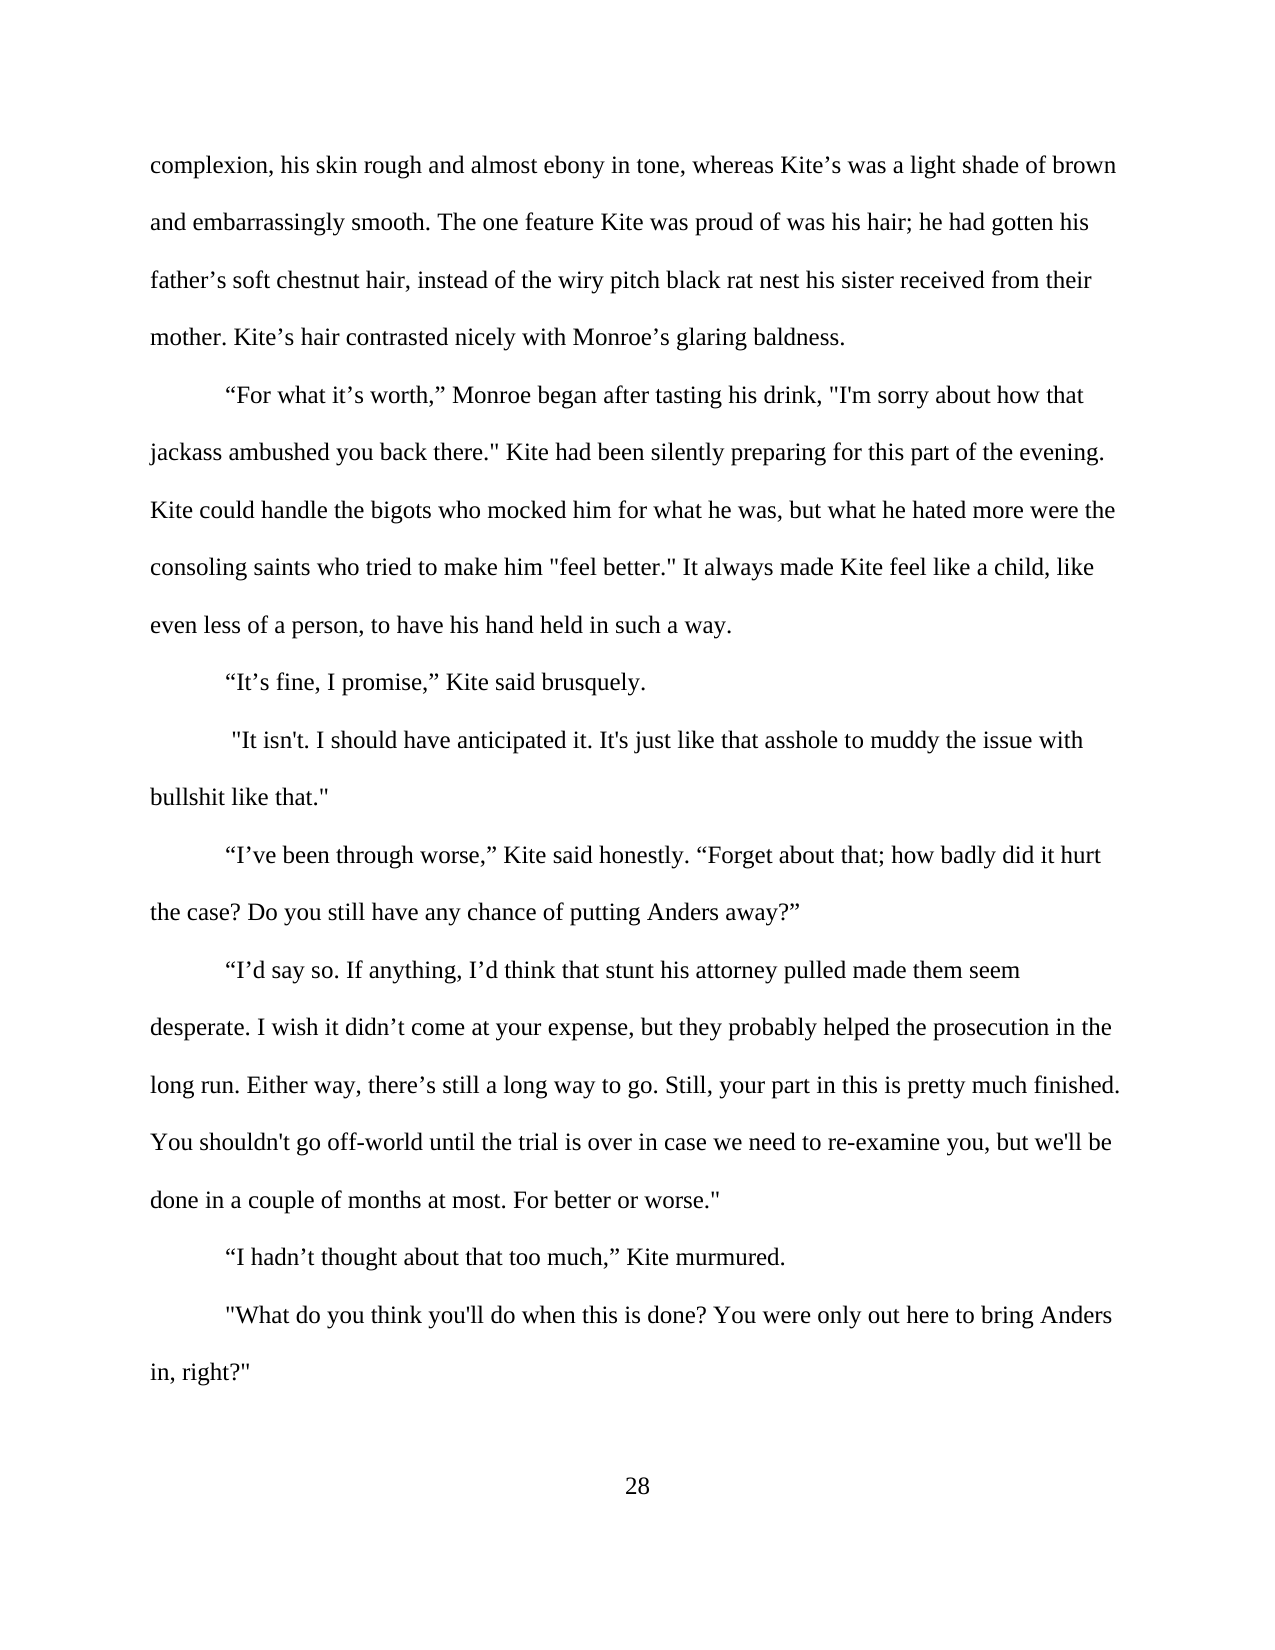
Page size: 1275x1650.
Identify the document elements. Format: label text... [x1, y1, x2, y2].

text “For what it’s worth,” Monroe began after tasting his drink, "I'm sorry about how that jackass ambushed you back there." Kite had been silently preparing for this part of the evening. Kite could handle the bigots who mocked him for what he was, but what he hated more were the consoling saints who tried to make him "feel better." It always made Kite feel like a child, like even less of a person, to have his hand held in such a way. [150, 380, 1125, 639]
text “I hadn’t thought about that too much,” Kite murmured. [150, 1242, 1125, 1271]
text “I’d say so. If anything, I’d think that stunt his attorney pulled made them seem desperate. I wish it didn’t come at your expense, but they probably helped the prosecution in the long run. Either way, there’s still a long way to go. Still, your part in this is pretty much finished. You shouldn't go off-world until the trial is over in case we need to re-examine you, but we'll be done in a couple of months at most. For better or worse." [150, 955, 1125, 1214]
text "What do you think you'll do when this is done? You were only out here to bring Anders in, right?" [150, 1300, 1125, 1386]
text “I’ve been through worse,” Kite said honestly. “Forget about that; how badly did it hurt the case? Do you still have any chance of putting Anders away?” [150, 840, 1125, 926]
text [150, 150, 1125, 351]
text "It isn't. I should have anticipated it. It's just like that asshole to muddy the issue with bullshit like that." [150, 725, 1125, 811]
text “It’s fine, I promise,” Kite said brusquely. [150, 667, 1125, 696]
